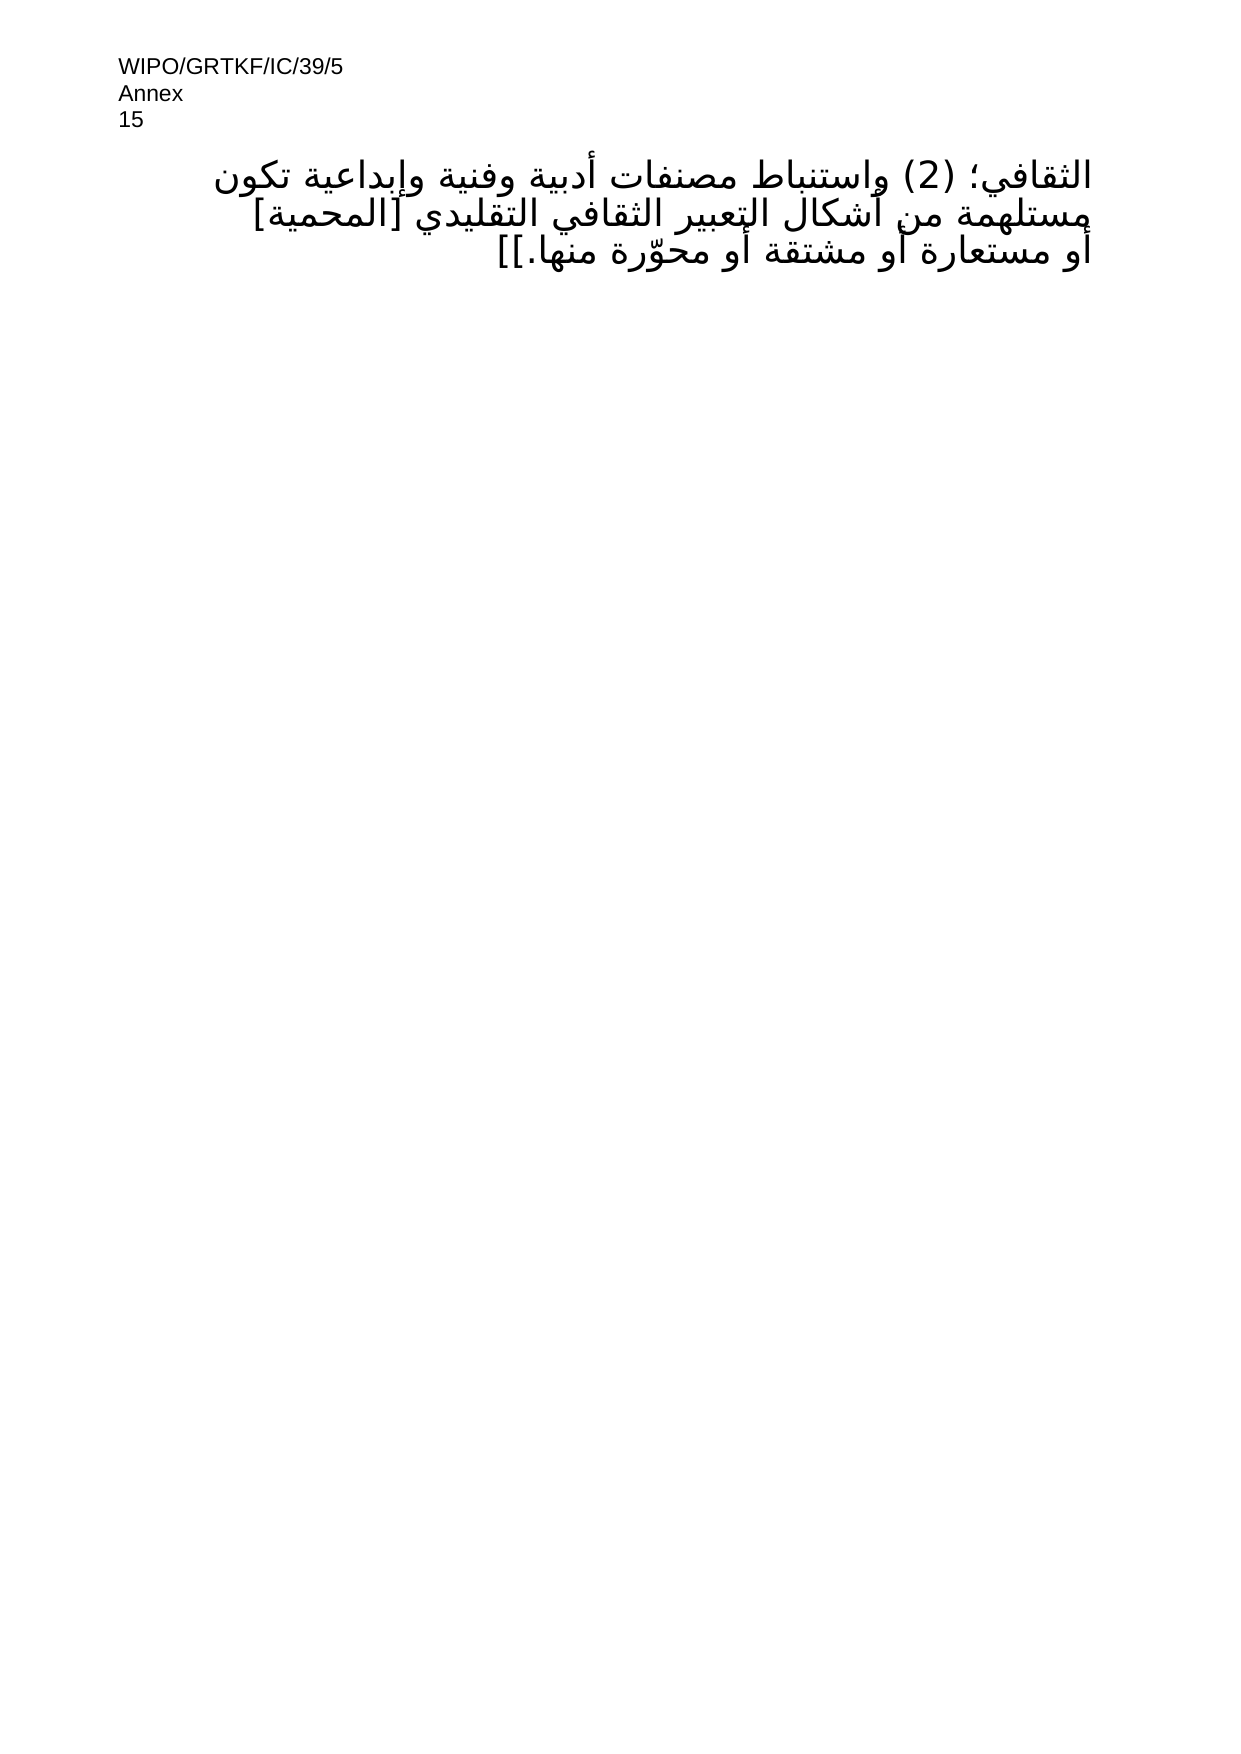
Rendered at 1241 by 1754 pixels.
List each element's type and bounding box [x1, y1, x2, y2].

text [118, 158, 1092, 271]
